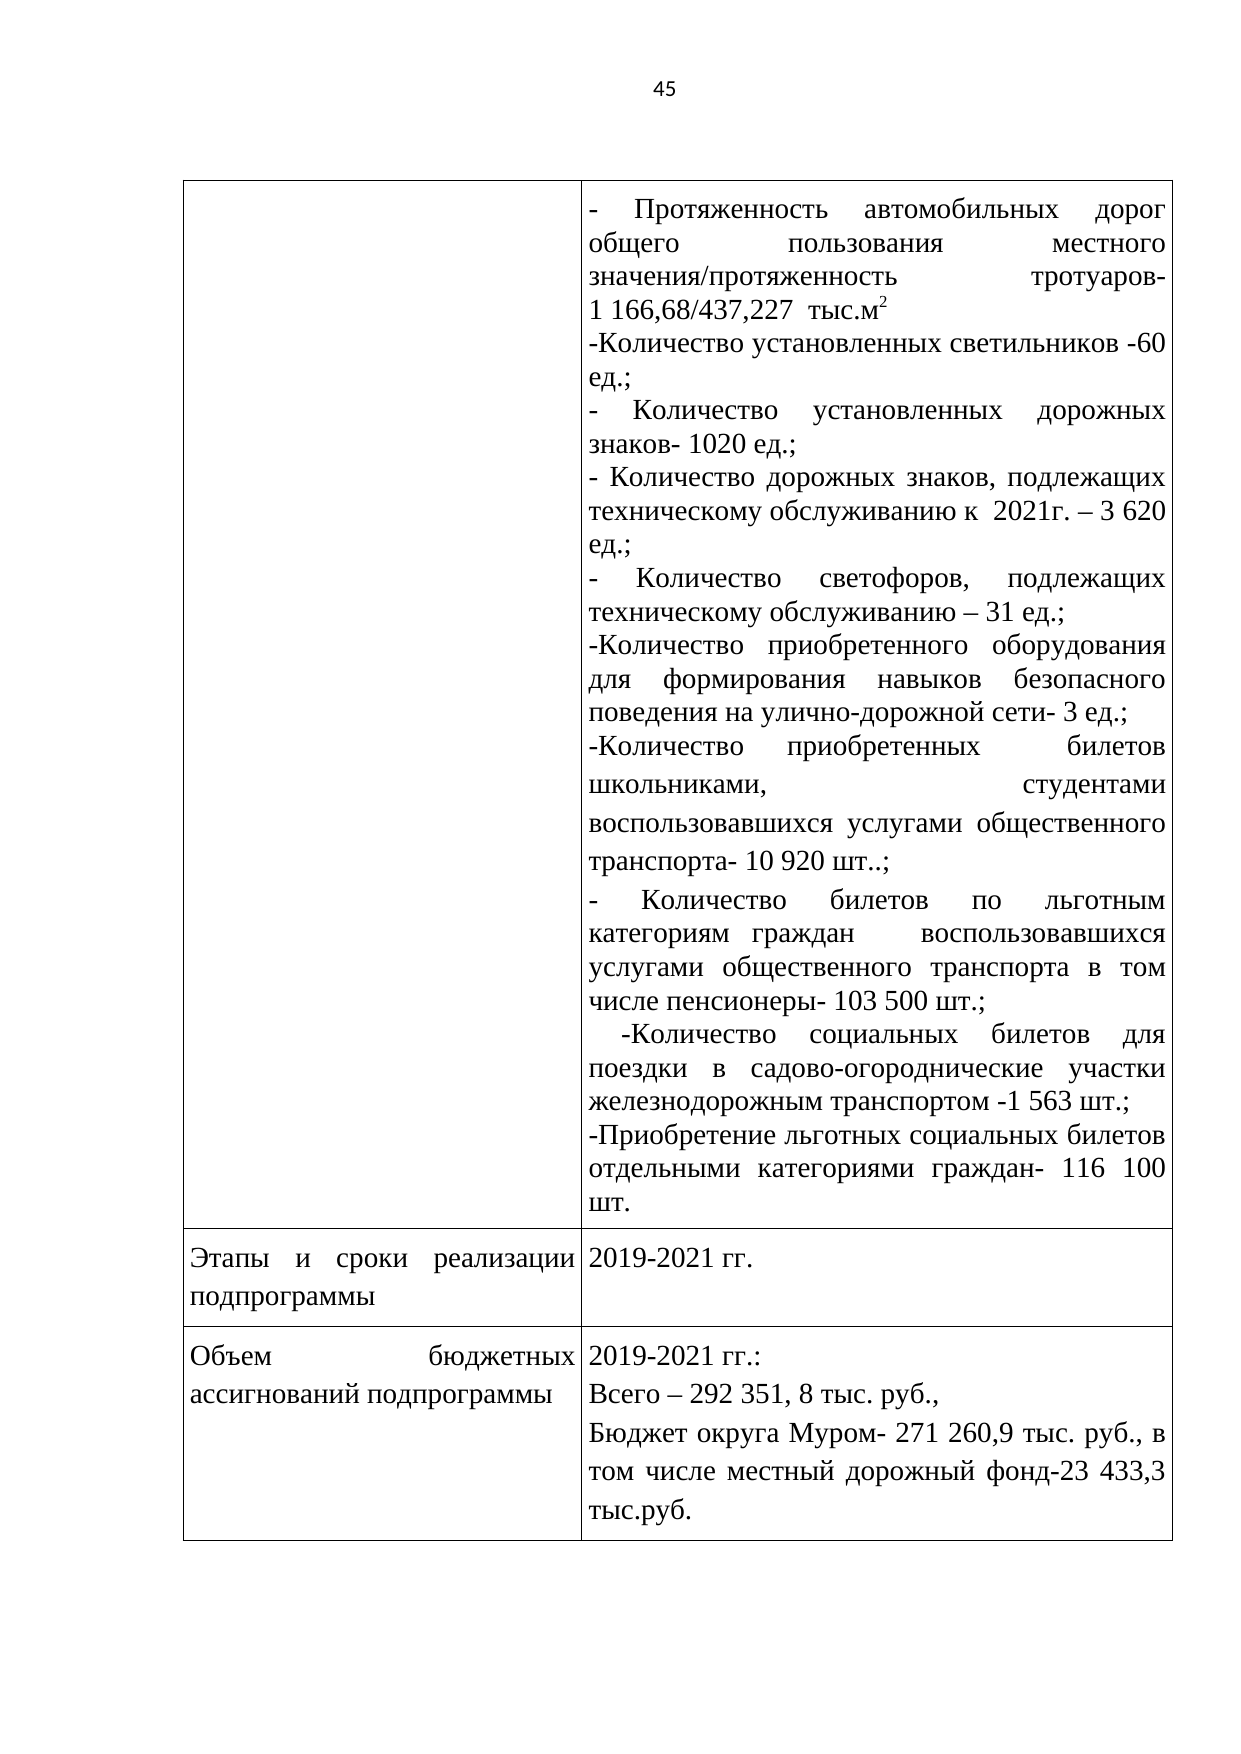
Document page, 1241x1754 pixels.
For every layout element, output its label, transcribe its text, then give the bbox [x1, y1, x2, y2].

table_cell 2019-2021 гг. [582, 1229, 1172, 1326]
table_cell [184, 1327, 581, 1540]
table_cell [184, 181, 581, 1228]
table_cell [582, 181, 1172, 1228]
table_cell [582, 1327, 1172, 1540]
table_cell Этапы и сроки реализации подпрограммы [184, 1229, 581, 1326]
